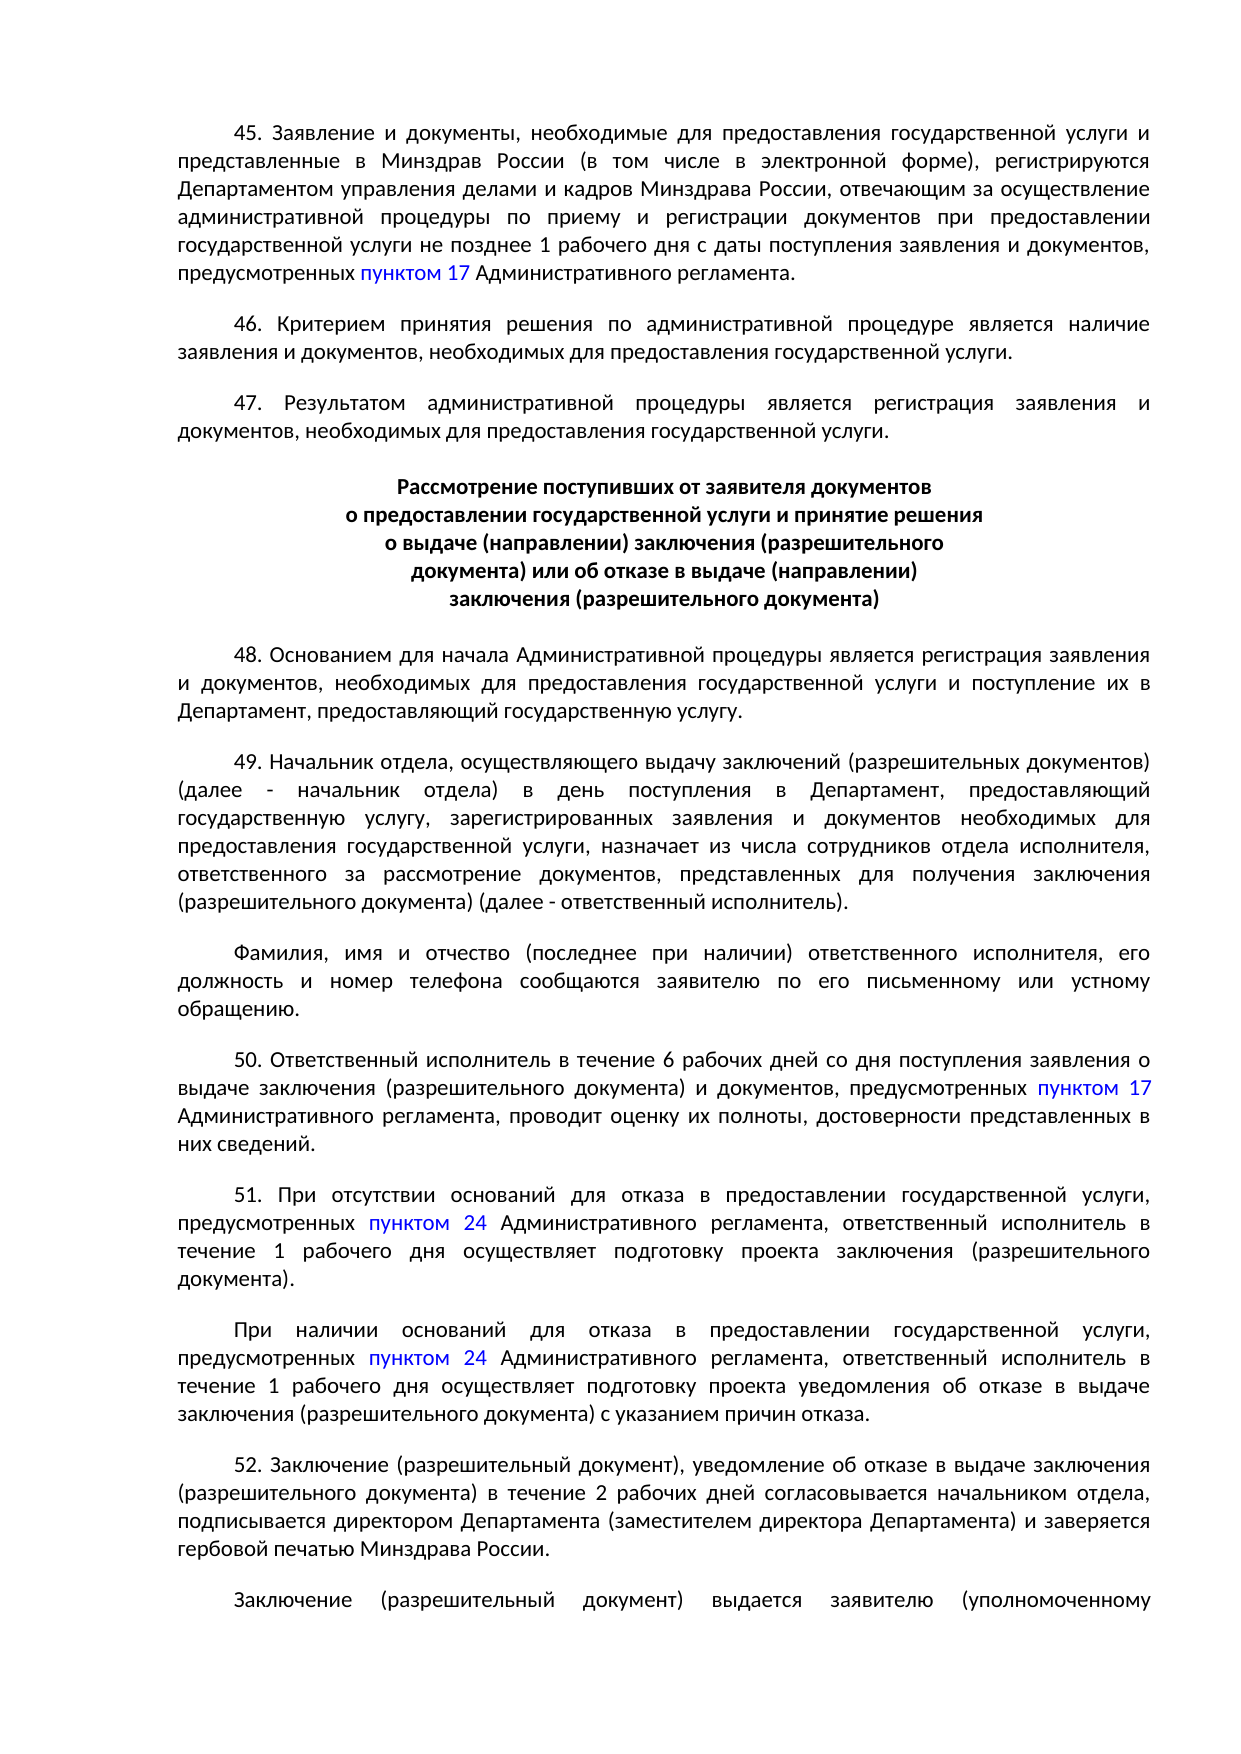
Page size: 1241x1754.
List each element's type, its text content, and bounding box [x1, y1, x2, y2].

title документа) или об отказе в выдаче (направлении) [177, 556, 1152, 584]
text 47. Результатом административной процедуры является регистрация заявления и документов, необходимых для предоставления государственной услуги. [177, 388, 1152, 444]
title о предоставлении государственной услуги и принятие решения [177, 500, 1152, 528]
title Рассмотрение поступивших от заявителя документов [177, 472, 1152, 500]
text Фамилия, имя и отчество (последнее при наличии) ответственного исполнителя, его должность и номер телефона сообщаются заявителю по его письменному или устному обращению. [177, 938, 1152, 1022]
text При наличии оснований для отказа в предоставлении государственной услуги, предусмотренных пунктом 24 Административного регламента, ответственный исполнитель в течение 1 рабочего дня осуществляет подготовку проекта уведомления об отказе в выдаче заключения (разрешительного документа) с указанием причин отказа. [177, 1315, 1152, 1427]
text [177, 1585, 1152, 1613]
title о выдаче (направлении) заключения (разрешительного [177, 528, 1152, 556]
text 51. При отсутствии оснований для отказа в предоставлении государственной услуги, предусмотренных пунктом 24 Административного регламента, ответственный исполнитель в течение 1 рабочего дня осуществляет подготовку проекта заключения (разрешительного документа). [177, 1180, 1152, 1292]
text 46. Критерием принятия решения по административной процедуре является наличие заявления и документов, необходимых для предоставления государственной услуги. [177, 309, 1152, 365]
text 48. Основанием для начала Административной процедуры является регистрация заявления и документов, необходимых для предоставления государственной услуги и поступление их в Департамент, предоставляющий государственную услугу. [177, 640, 1152, 724]
text 50. Ответственный исполнитель в течение 6 рабочих дней со дня поступления заявления о выдаче заключения (разрешительного документа) и документов, предусмотренных пунктом 17 Административного регламента, проводит оценку их полноты, достоверности представленных в них сведений. [177, 1045, 1152, 1157]
text 45. Заявление и документы, необходимые для предоставления государственной услуги и представленные в Минздрав России (в том числе в электронной форме), регистрируются Департаментом управления делами и кадров Минздрава России, отвечающим за осуществление административной процедуры по приему и регистрации документов при предоставлении государственной услуги не позднее 1 рабочего дня с даты поступления заявления и документов, предусмотренных пунктом 17 Административного регламента. [177, 118, 1152, 286]
text 49. Начальник отдела, осуществляющего выдачу заключений (разрешительных документов) (далее - начальник отдела) в день поступления в Департамент, предоставляющий государственную услугу, зарегистрированных заявления и документов необходимых для предоставления государственной услуги, назначает из числа сотрудников отдела исполнителя, ответственного за рассмотрение документов, представленных для получения заключения (разрешительного документа) (далее - ответственный исполнитель). [177, 747, 1152, 915]
text 52. Заключение (разрешительный документ), уведомление об отказе в выдаче заключения (разрешительного документа) в течение 2 рабочих дней согласовывается начальником отдела, подписывается директором Департамента (заместителем директора Департамента) и заверяется гербовой печатью Минздрава России. [177, 1450, 1152, 1562]
title заключения (разрешительного документа) [177, 584, 1152, 612]
